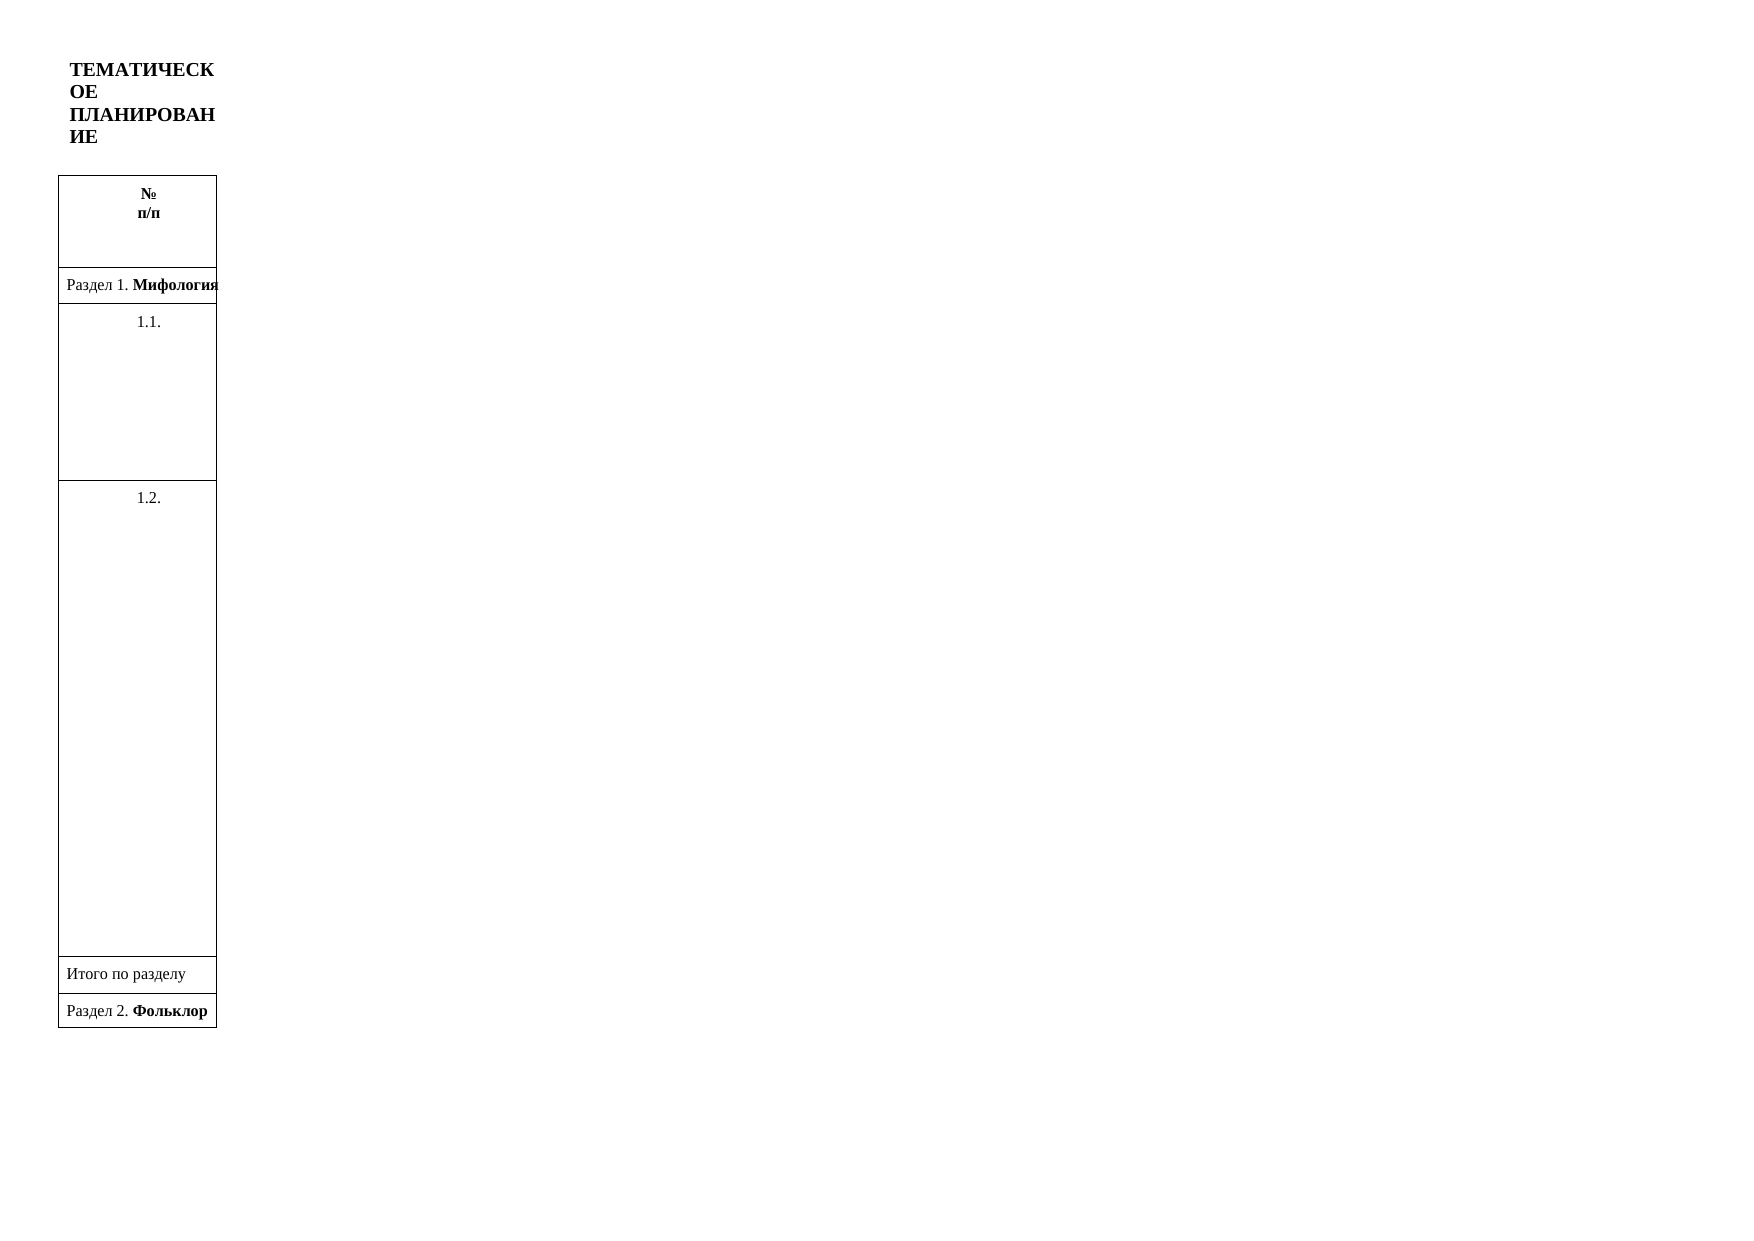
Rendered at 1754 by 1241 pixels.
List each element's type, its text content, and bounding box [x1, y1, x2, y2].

table_cell Итого по разделу [59, 957, 216, 992]
table_cell Раздел 2. Фольклор [59, 994, 216, 1027]
table_cell 1.1. [59, 304, 216, 480]
table_cell Раздел 1. Мифология [59, 268, 216, 303]
table_header № п/п [59, 176, 216, 267]
text ТЕМАТИЧЕСКОЕ ПЛАНИРОВАНИЕ [69, 59, 216, 148]
table_cell 1.2. [59, 481, 216, 956]
